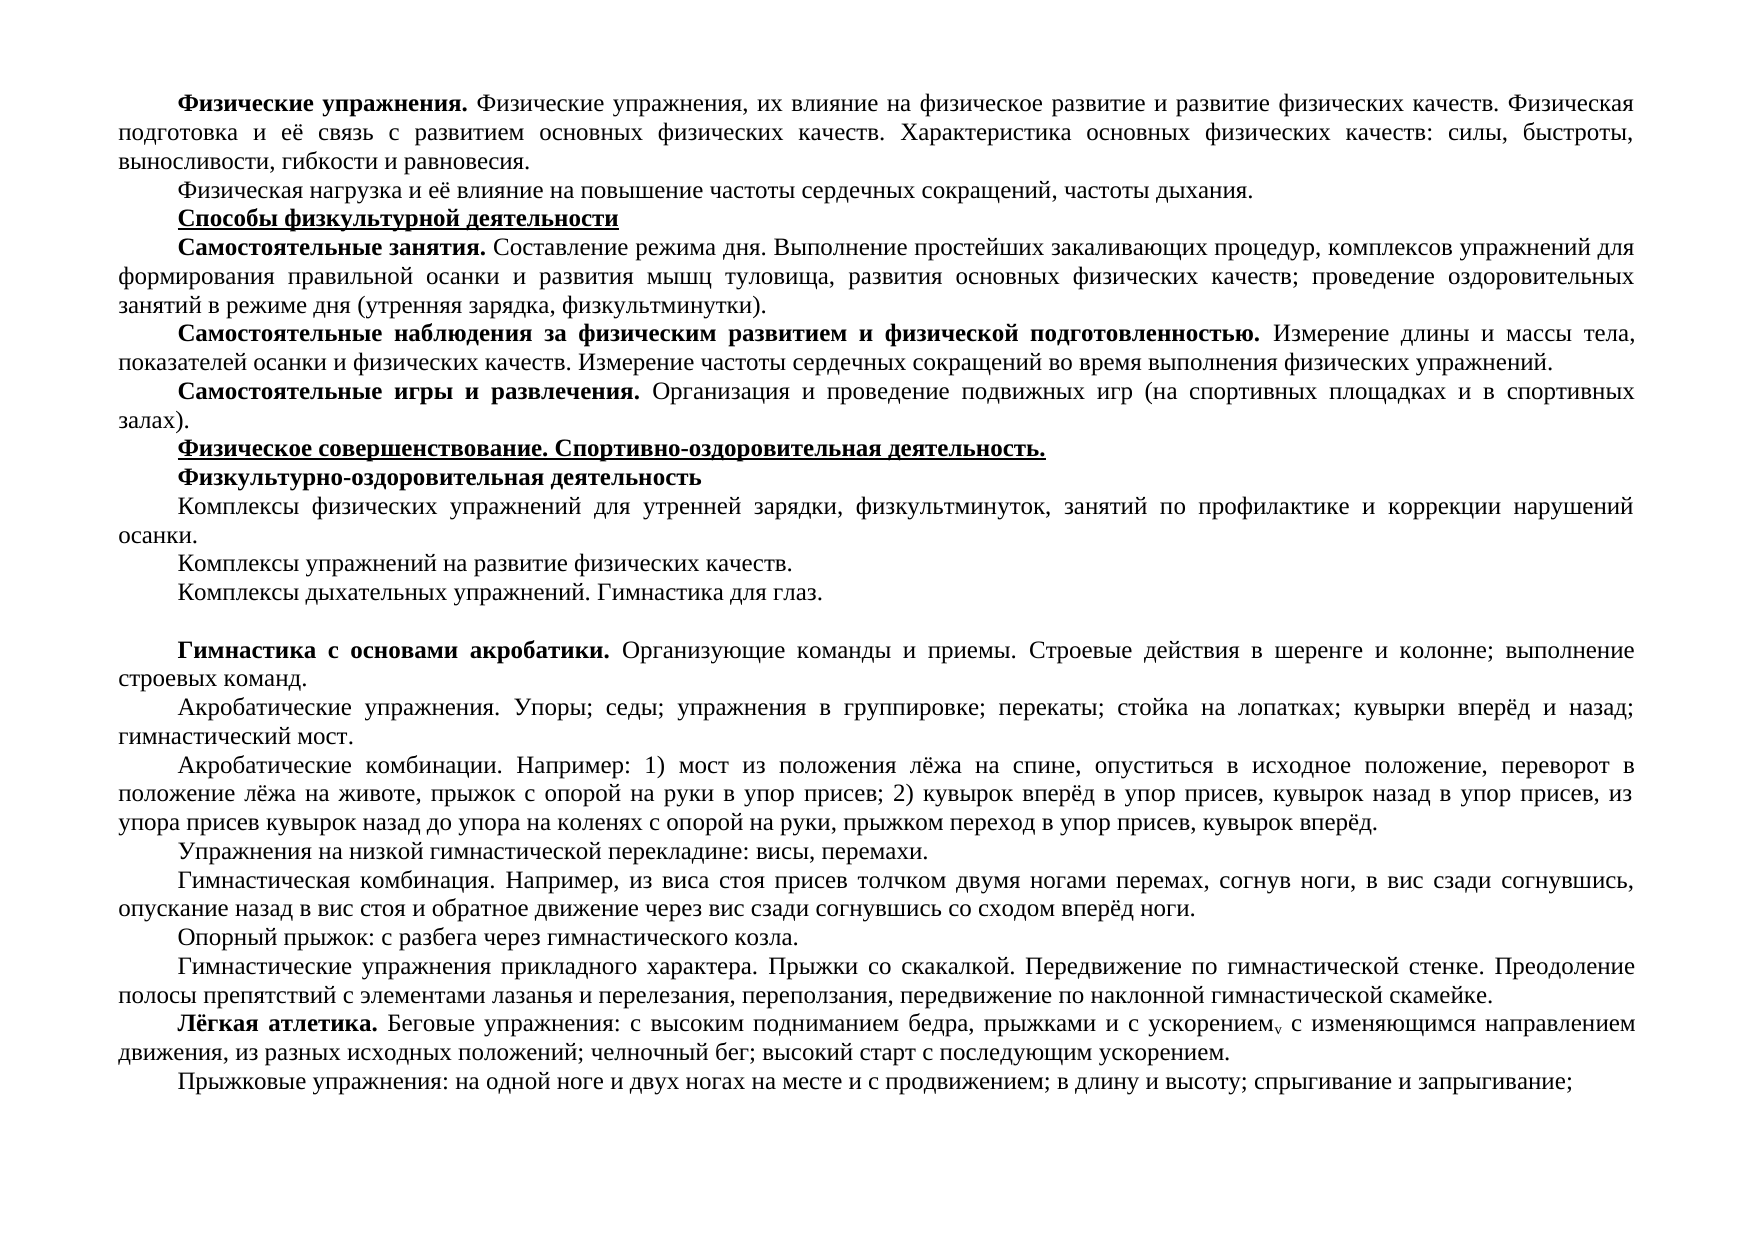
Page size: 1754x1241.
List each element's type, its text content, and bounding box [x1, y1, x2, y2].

text Гимнастика с основами акробатики. Организующие команды и приемы. Строевые действия в шеренге и колонне; выполнение строевых команд. [118, 635, 1636, 692]
text Гимнастические упражнения прикладного характера. Прыжки со скакалкой. Передвижение по гимнастической стенке. Преодоление полосы препятствий с элементами лазанья и перелезания, переползания, передвижение по наклонной гимнастической скамейке. [118, 951, 1636, 1008]
text Прыжковые упражнения: на одной ноге и двух ногах на месте и с продвижением; в длину и высоту; спрыгивание и запрыгивание; [118, 1066, 1636, 1095]
text Акробатические упражнения. Упоры; седы; упражнения в группировке; перекаты; стойка на лопатках; кувырки вперёд и назад; гимнастический мост. [118, 692, 1636, 750]
text Гимнастическая комбинация. Например, из виса стоя присев толчком двумя ногами перемах, согнув ноги, в вис сзади согнувшись, опускание назад в вис стоя и обратное движение через вис сзади согнувшись со сходом вперёд ноги. [118, 865, 1636, 922]
text Физические упражнения. Физические упражнения, их влияние на физическое развитие и развитие физических качеств. Физическая подготовка и её связь с развитием основных физических качеств. Характеристика основных физических качеств: силы, быстроты, выносливости, гибкости и равновесия. [118, 88, 1636, 175]
text Самостоятельные наблюдения за физическим развитием и физической подготовленностью. Измерение длины и массы тела, показателей осанки и физических качеств. Измерение частоты сердечных сокращений во время выполнения физических упражнений. [118, 318, 1636, 376]
text Самостоятельные занятия. Составление режима дня. Выполнение простейших закаливающих процедур, комплексов упражнений для формирования правильной осанки и развития мышц туловища, развития основных физических качеств; проведение оздоровительных занятий в режиме дня (утренняя зарядка, физкультминутки). [118, 232, 1636, 318]
text Комплексы упражнений на развитие физических качеств. [118, 548, 1636, 577]
text Лёгкая атлетика. Беговые упражнения: с высоким подниманием бедра, прыжками и с ускорениемv с изменяющимся направлением движения, из разных исходных положений; челночный бег; высокий старт с последующим ускорением. [118, 1008, 1636, 1066]
text Самостоятельные игры и развлечения. Организация и проведение подвижных игр (на спортивных площадках и в спортивных залах). [118, 376, 1636, 433]
text Комплексы дыхательных упражнений. Гимнастика для глаз. [118, 577, 1636, 606]
text Комплексы физических упражнений для утренней зарядки, физкультминуток, занятий по профилактике и коррекции нарушений осанки. [118, 491, 1636, 548]
text Способы физкультурной деятельности [118, 203, 1636, 232]
text Акробатические комбинации. Например: 1) мост из положения лёжа на спине, опуститься в исходное положение, переворот в положение лёжа на животе, прыжок с опорой на руки в упор присев; 2) кувырок вперёд в упор присев, кувырок назад в упор присев, из упора присев кувырок назад до упора на коленях с опорой на руки, прыжком переход в упор присев, кувырок вперёд. [118, 750, 1636, 836]
text Физическая нагрузка и её влияние на повышение частоты сердечных сокращений, частоты дыхания. [118, 175, 1636, 203]
text Физическое совершенствование. Спортивно-оздоровительная деятельность. [118, 433, 1636, 462]
text Физкультурно-оздоровительная деятельность [118, 462, 1636, 491]
text Опорный прыжок: с разбега через гимнастического козла. [118, 922, 1636, 951]
text Упражнения на низкой гимнастической перекладине: висы, перемахи. [118, 836, 1636, 865]
